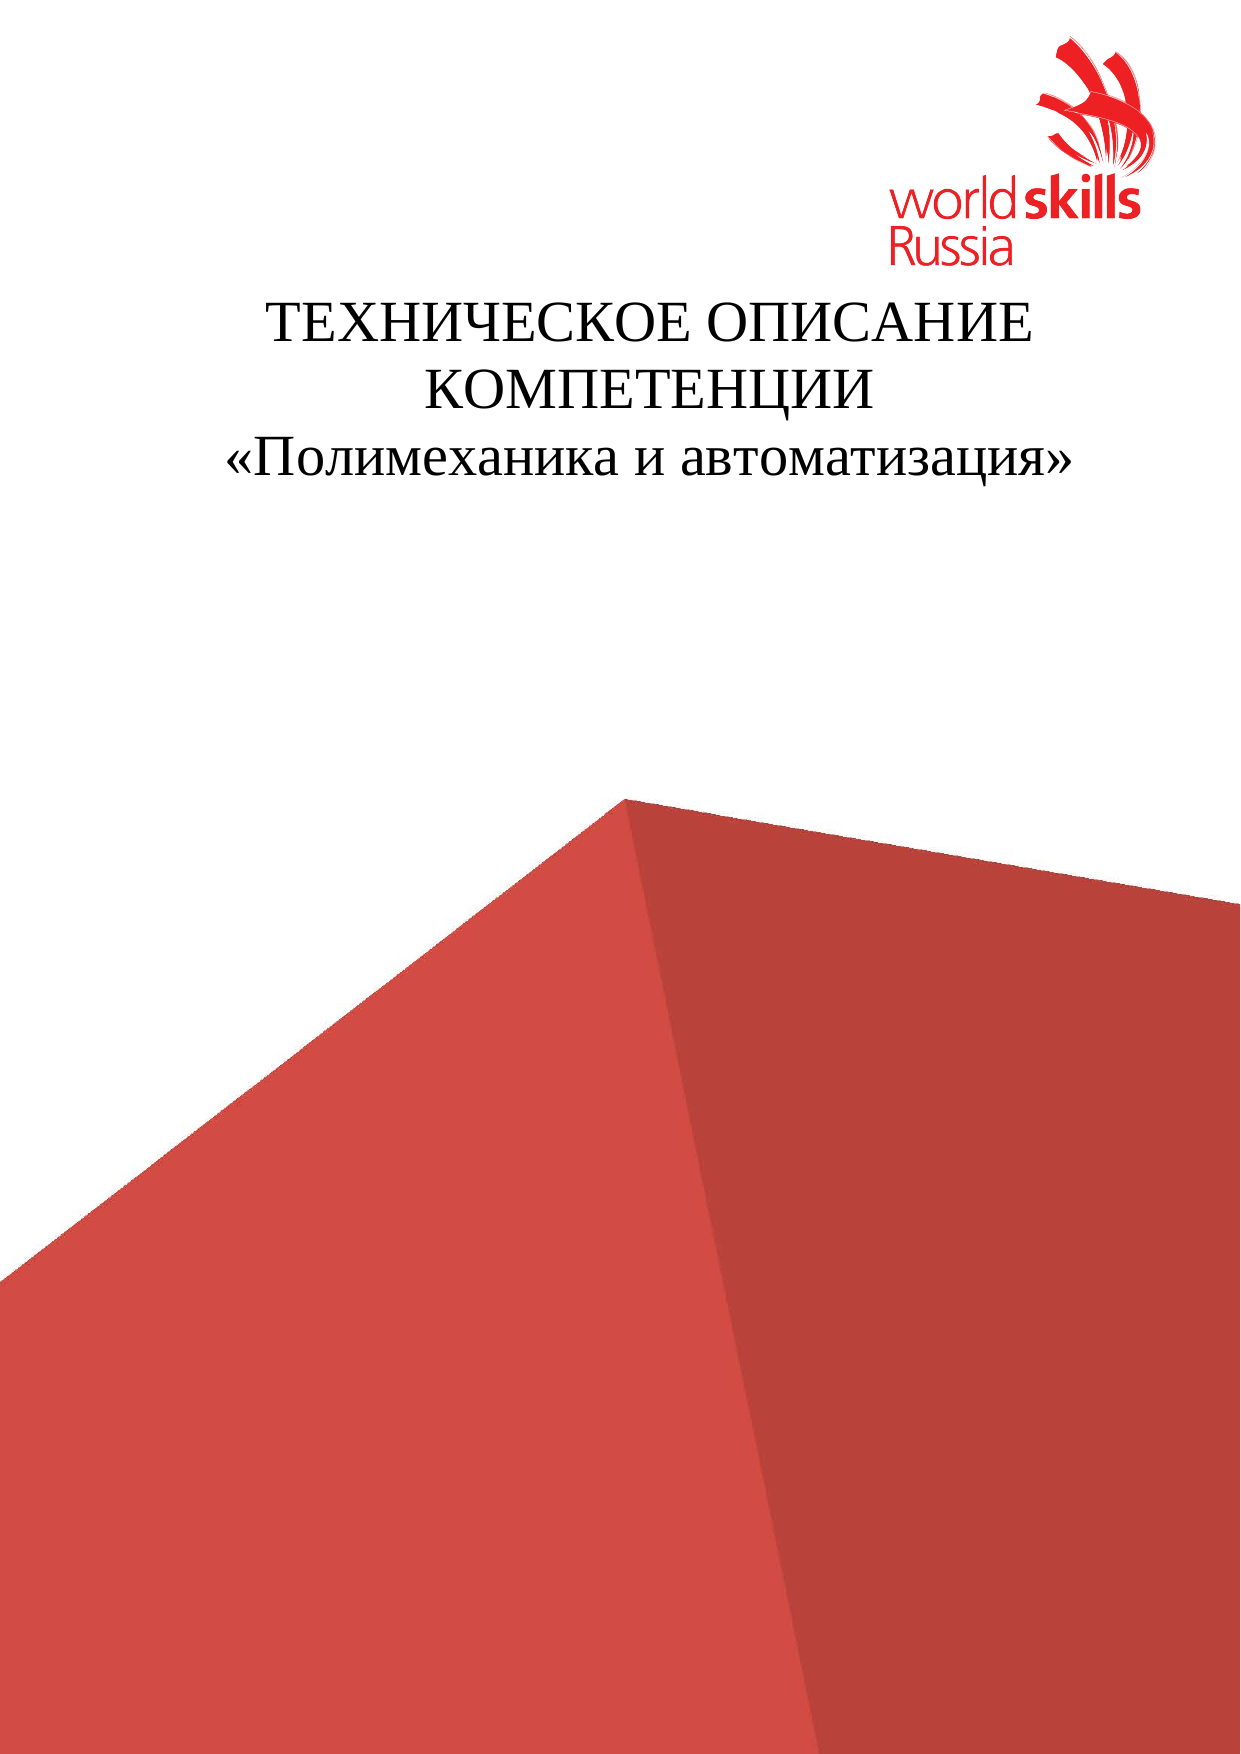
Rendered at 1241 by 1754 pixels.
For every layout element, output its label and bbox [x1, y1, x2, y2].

picture [889, 36, 1202, 266]
picture [0, 755, 1241, 1754]
